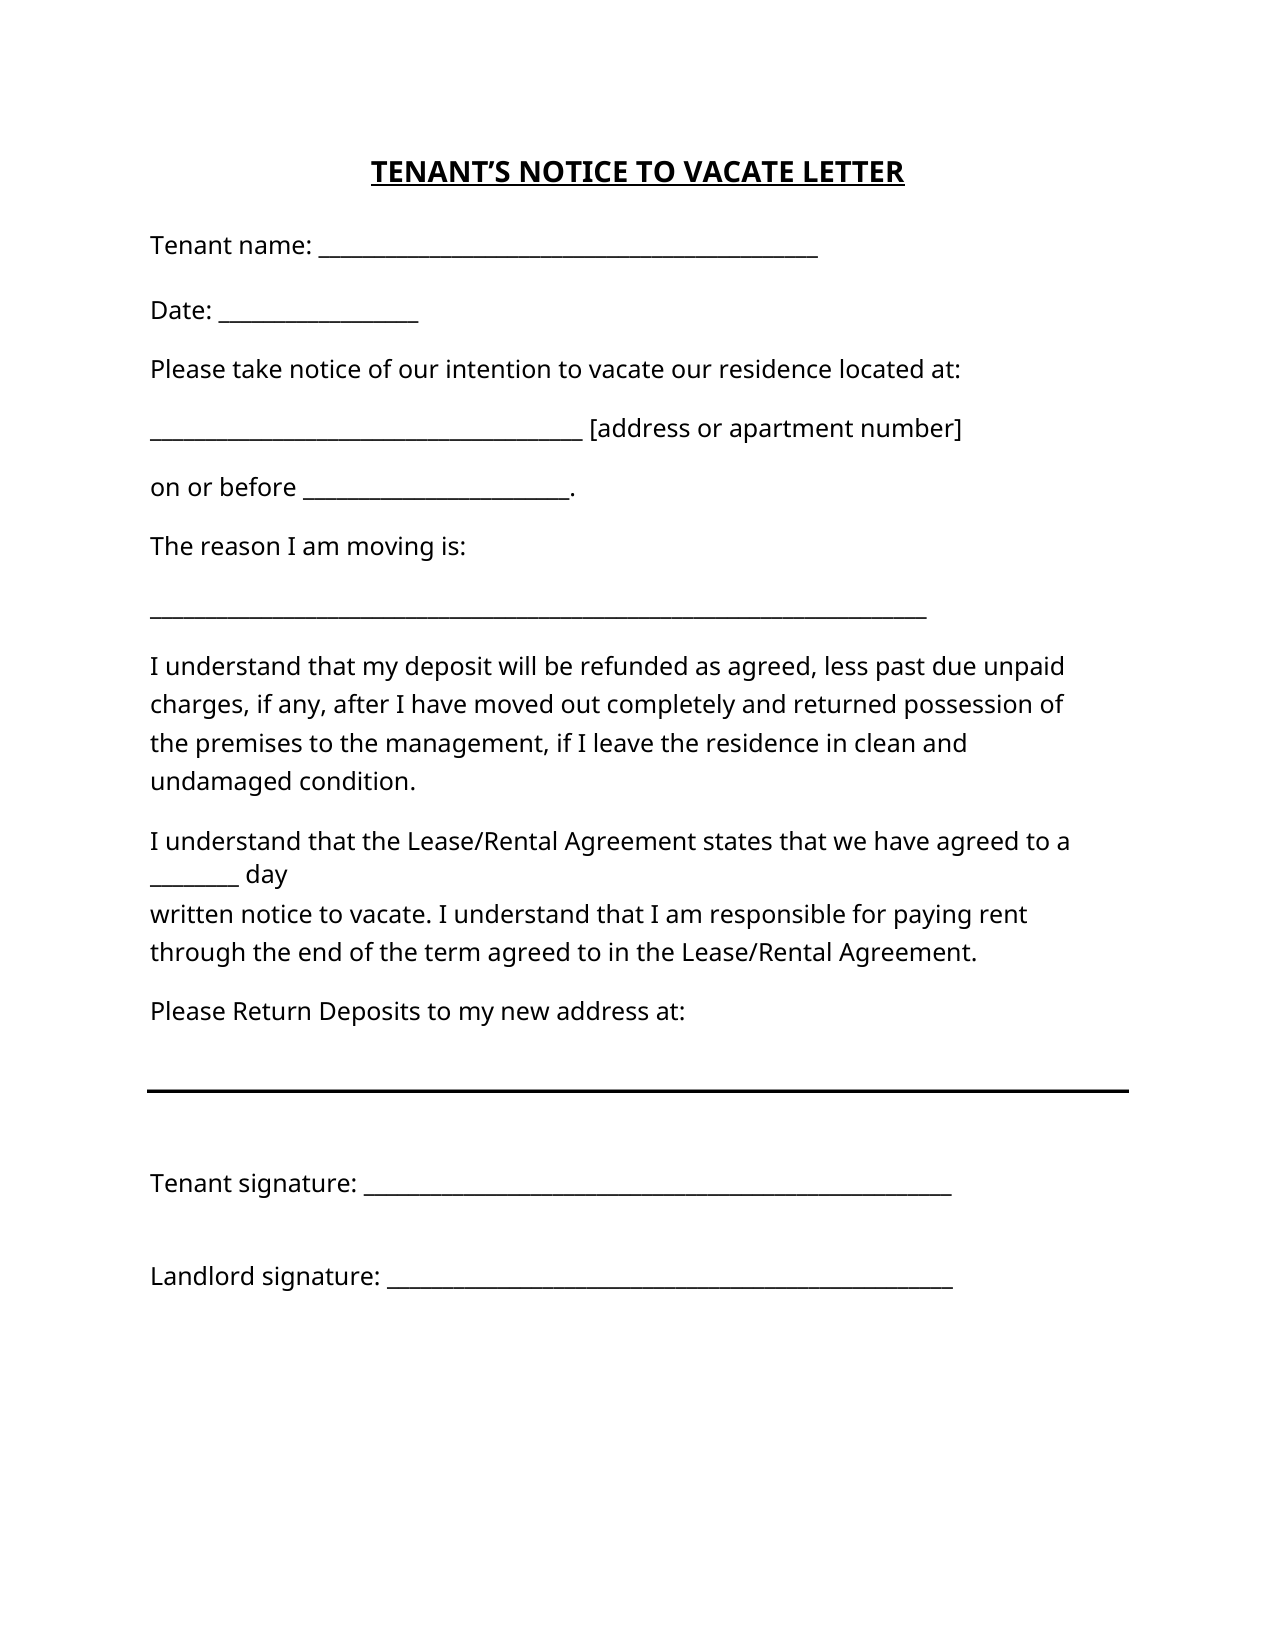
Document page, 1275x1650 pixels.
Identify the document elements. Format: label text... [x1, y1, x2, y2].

text ______________________________________________________________________ [150, 588, 1125, 622]
text on or before ________________________. [150, 470, 1125, 504]
text I understand that the Lease/Rental Agreement states that we have agreed to a ________ day [150, 823, 1125, 891]
text Please Return Deposits to my new address at: [150, 994, 1125, 1028]
text The reason I am moving is: [150, 529, 1125, 563]
text TENANT’S NOTICE TO VACATE LETTER [150, 151, 1125, 191]
text Please take notice of our intention to vacate our residence located at: [150, 352, 1125, 386]
text _______________________________________ [address or apartment number] [150, 411, 1125, 445]
text written notice to vacate. I understand that I am responsible for paying rent through the end of the term agreed to in the Lease/Rental Agreement. [150, 897, 1117, 968]
picture [147, 1089, 1129, 1093]
text I understand that my deposit will be refunded as agreed, less past due unpaid charges, if any, after I have moved out completely and returned possession of the premises to the management, if I leave the residence in clean and undamaged condition. [150, 649, 1100, 797]
text Landlord signature: ___________________________________________________ [150, 1258, 1125, 1292]
text Tenant name: _____________________________________________ [150, 227, 1125, 262]
text Date: __________________ [150, 293, 1125, 326]
text Tenant signature: _____________________________________________________ [150, 1166, 1125, 1200]
